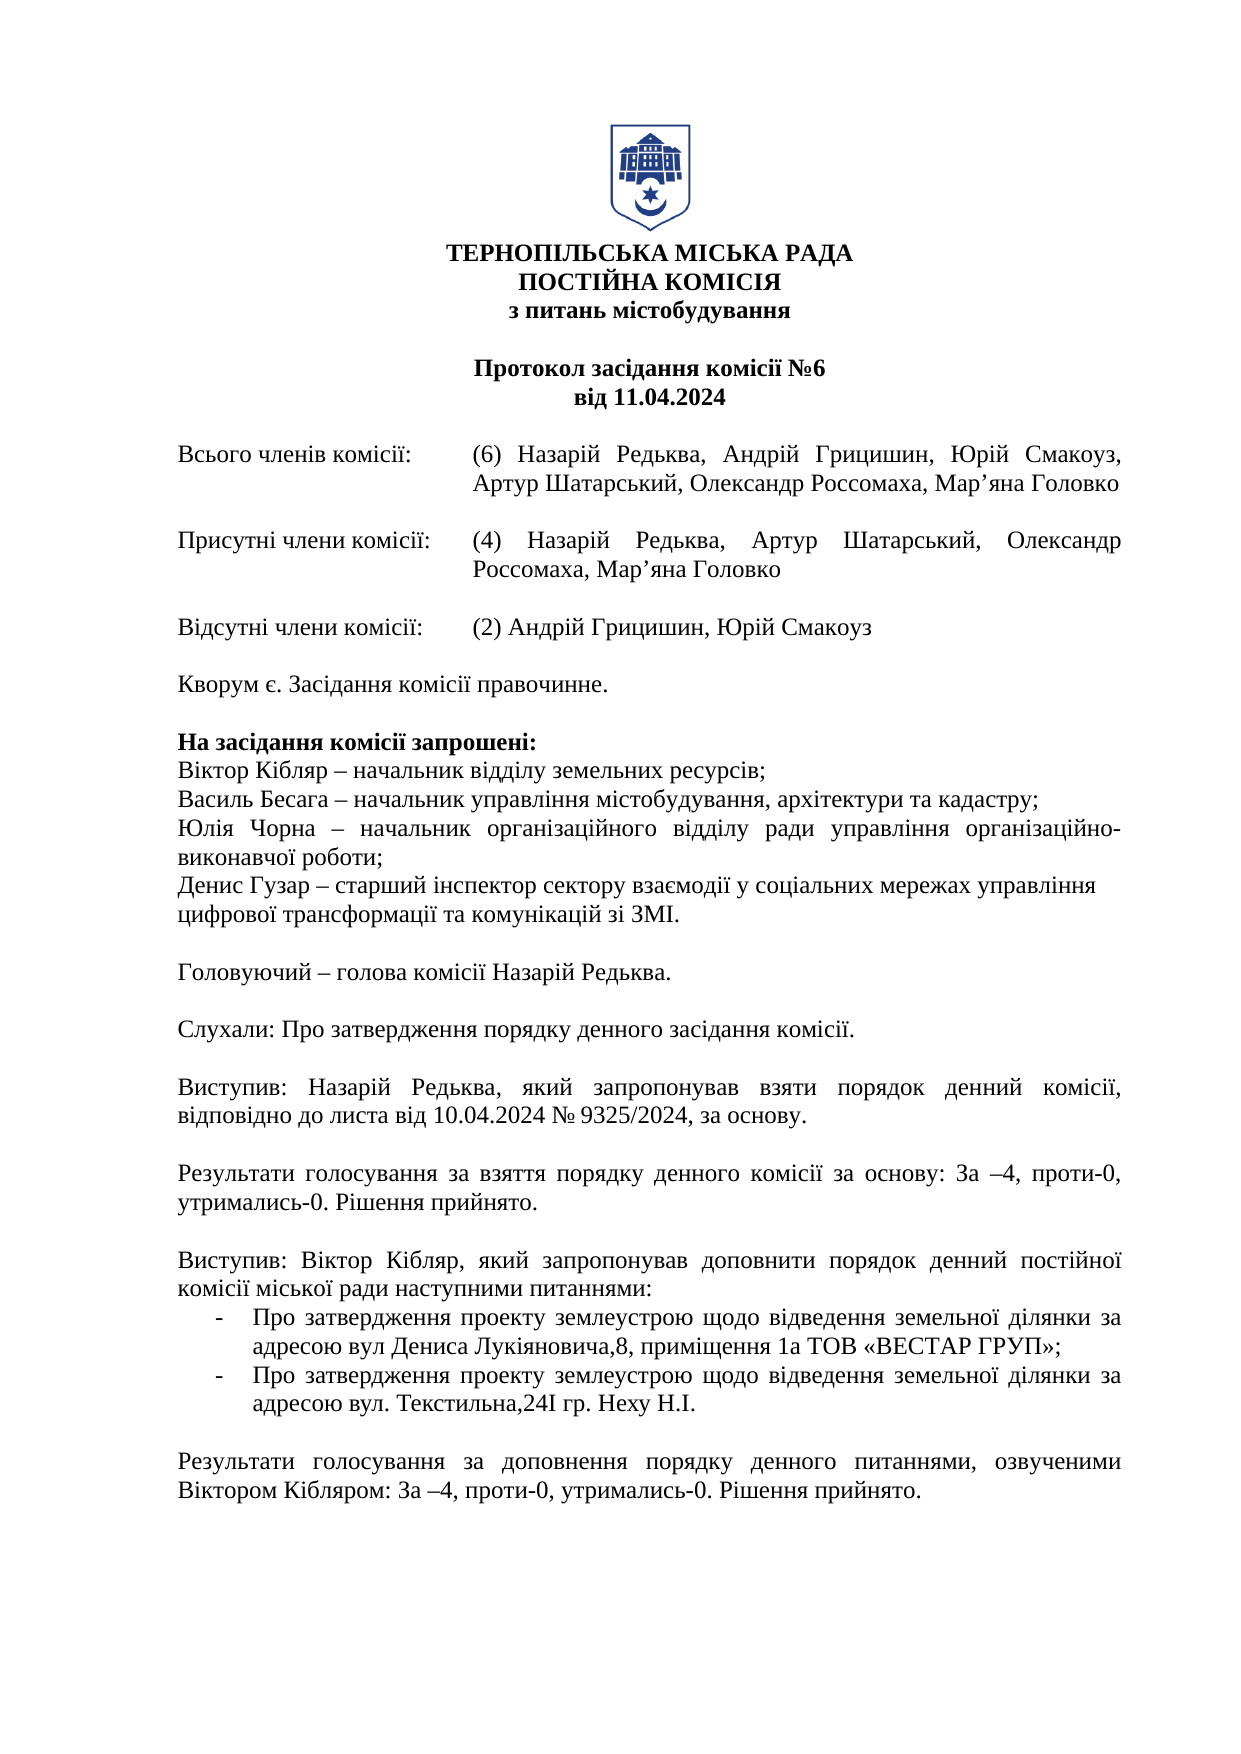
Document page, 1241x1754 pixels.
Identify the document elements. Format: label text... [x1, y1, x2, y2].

text Кворум є. Засідання комісії правочинне. [177, 669, 1122, 698]
text Всього членів комісії: (6) Назарій Редьква, Андрій Грицишин, Юрій Смакоуз, Артур Шатарський, Олександр Россомаха, Мар’яна Головко [177, 439, 1122, 497]
text Слухали: Про затвердження порядку денного засідання комісії. [177, 1014, 1122, 1043]
subtitle Василь Бесага – начальник управління містобудування, архітектури та кадастру; [177, 784, 1122, 813]
text Протокол засідання комісії №6 [177, 353, 1122, 382]
text Виступив: Віктор Кібляр, який запропонував доповнити порядок денний постійної комісії міської ради наступними питаннями: [177, 1245, 1122, 1302]
list Про затвердження проекту землеустрою щодо відведення земельної ділянки за адресою вул. Текстильна,24І гр. Неху Н.І. [215, 1360, 1122, 1417]
subtitle Віктор Кібляр – начальник відділу земельних ресурсів; [177, 756, 1122, 784]
subtitle Денис Гузар – старший інспектор сектору взаємодії у соціальних мережах управління цифрової трансформації та комунікацій зі ЗМІ. [177, 871, 1122, 928]
text з питань містобудування [177, 296, 1122, 324]
text Головуючий – голова комісії Назарій Редьква. [177, 957, 1122, 986]
text Виступив: Назарій Редьква, який запропонував взяти порядок денний комісії, відповідно до листа від 10.04.2024 № 9325/2024, за основу. [177, 1072, 1122, 1130]
text Результати голосування за взяття порядку денного комісії за основу: За –4, проти-0, утримались-0. Рішення прийнято. [177, 1158, 1122, 1216]
text ПОСТІЙНА КОМІСІЯ [177, 267, 1122, 296]
text ТЕРНОПІЛЬСЬКА МІСЬКА РАДА [177, 238, 1122, 267]
text Результати голосування за доповнення порядку денного питаннями, озвученими Віктором Кібляром: За –4, проти-0, утримались-0. Рішення прийнято. [177, 1446, 1122, 1503]
picture [606, 118, 693, 239]
text На засідання комісії запрошені: [177, 727, 1122, 756]
list Про затвердження проекту землеустрою щодо відведення земельної ділянки за адресою вул Дениса Лукіяновича,8, приміщення 1а ТОВ «ВЕСТАР ГРУП»; [215, 1302, 1122, 1360]
text від 11.04.2024 [177, 382, 1122, 411]
text Присутні члени комісії: (4) Назарій Редьква, Артур Шатарський, Олександр Россомаха, Мар’яна Головко [177, 526, 1122, 583]
text Юлія Чорна – начальник організаційного відділу ради управління організаційно-виконавчої роботи; [177, 813, 1122, 871]
text Відсутні члени комісії: (2) Андрій Грицишин, Юрій Смакоуз [177, 612, 1122, 641]
